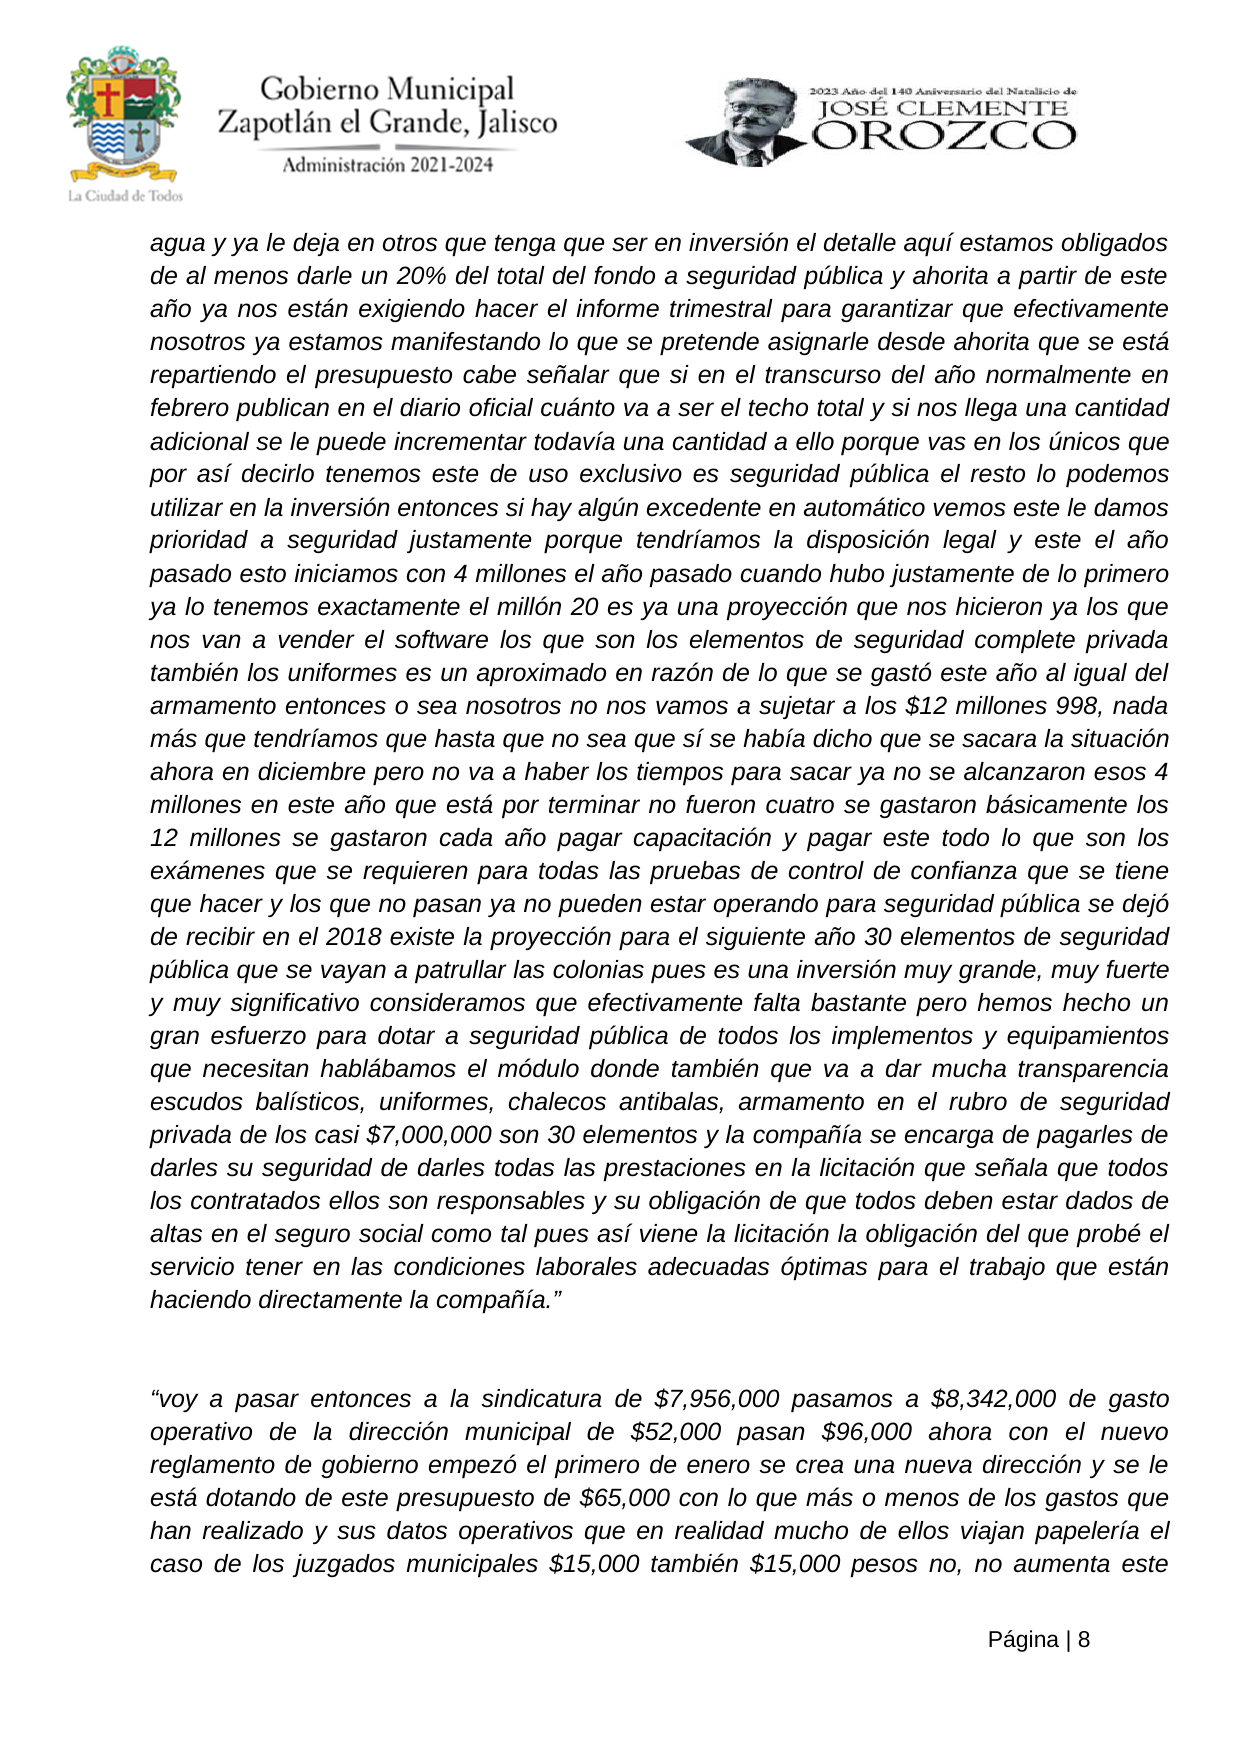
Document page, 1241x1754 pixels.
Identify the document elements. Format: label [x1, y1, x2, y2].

picture [0, 0, 1241, 224]
text [150, 150, 1174, 1314]
text [150, 1384, 1174, 1578]
